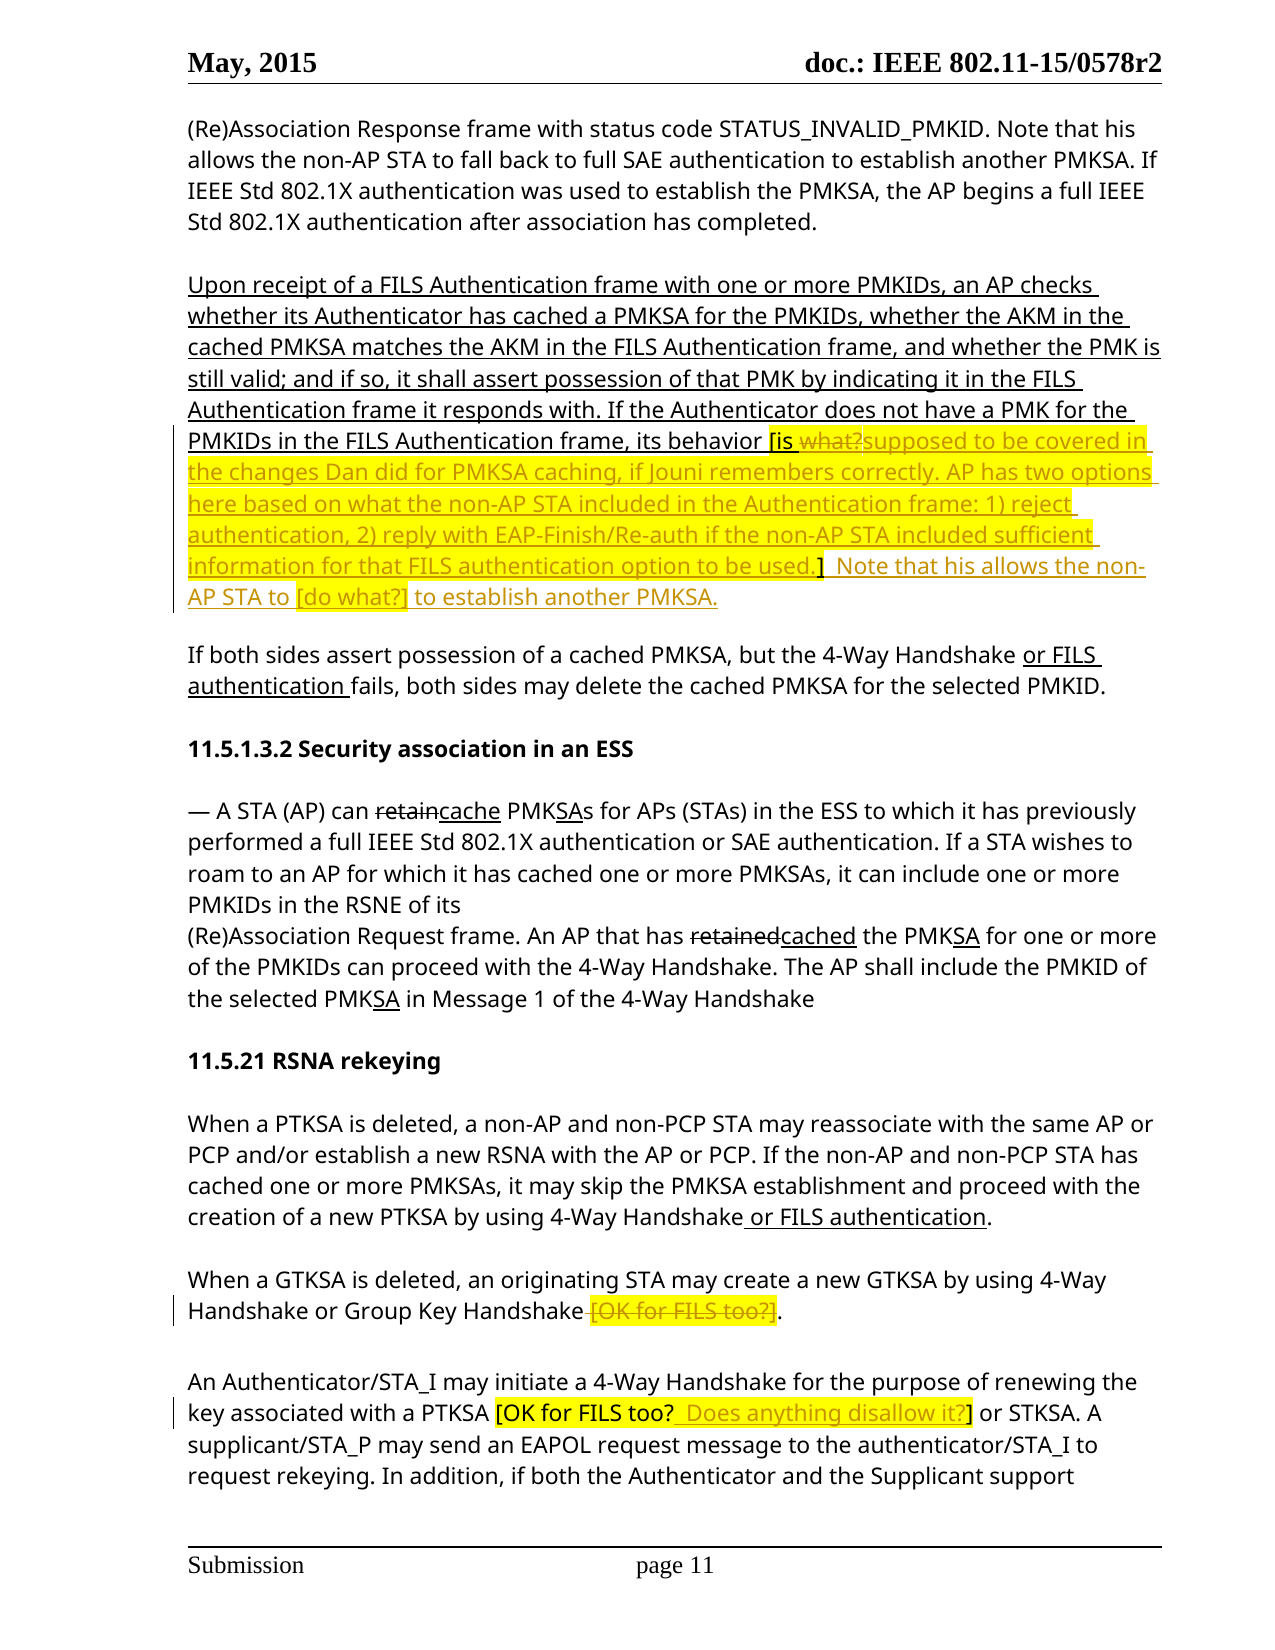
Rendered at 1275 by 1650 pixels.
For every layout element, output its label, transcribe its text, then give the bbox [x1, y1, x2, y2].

text If both sides assert possession of a cached PMKSA, but the 4-Way Handshake or FILS authentication fails, both sides may delete the cached PMKSA for the selected PMKID. [187, 639, 1162, 701]
text — A STA (AP) can retaincache PMKSAs for APs (STAs) in the ESS to which it has previously performed a full IEEE Std 802.1X authentication or SAE authentication. If a STA wishes to roam to an AP for which it has cached one or more PMKSAs, it can include one or more PMKIDs in the RSNE of its [187, 795, 1162, 920]
text 11.5.1.3.2 Security association in an ESS [187, 733, 1162, 764]
text Upon receipt of a FILS Authentication frame with one or more PMKIDs, an AP checks whether its Authenticator has cached a PMKSA for the PMKIDs, whether the AKM in the cached PMKSA matches the AKM in the FILS Authentication frame, and whether the PMK is still valid; and if so, it shall assert possession of that PMK by indicating it in the FILS Authentication frame it responds with. If the Authenticator does not have a PMK for the PMKIDs in the FILS Authentication frame, its behavior [is ] [187, 269, 1162, 612]
text When a PTKSA is deleted, a non-AP and non-PCP STA may reassociate with the same AP or PCP and/or establish a new RSNA with the AP or PCP. If the non-AP and non-PCP STA has cached one or more PMKSAs, it may skip the PMKSA establishment and proceed with the creation of a new PTKSA by using 4-Way Handshake or FILS authentication. [187, 1108, 1162, 1233]
text (Re)Association Request frame. An AP that has retainedcached the PMKSA for one or more of the PMKIDs can proceed with the 4-Way Handshake. The AP shall include the PMKID of the selected PMKSA in Message 1 of the 4-Way Handshake [187, 920, 1162, 1014]
text 11.5.21 RSNA rekeying [187, 1045, 1162, 1076]
text When a GTKSA is deleted, an originating STA may create a new GTKSA by using 4-Way Handshake or Group Key Handshake. [187, 1264, 1162, 1326]
